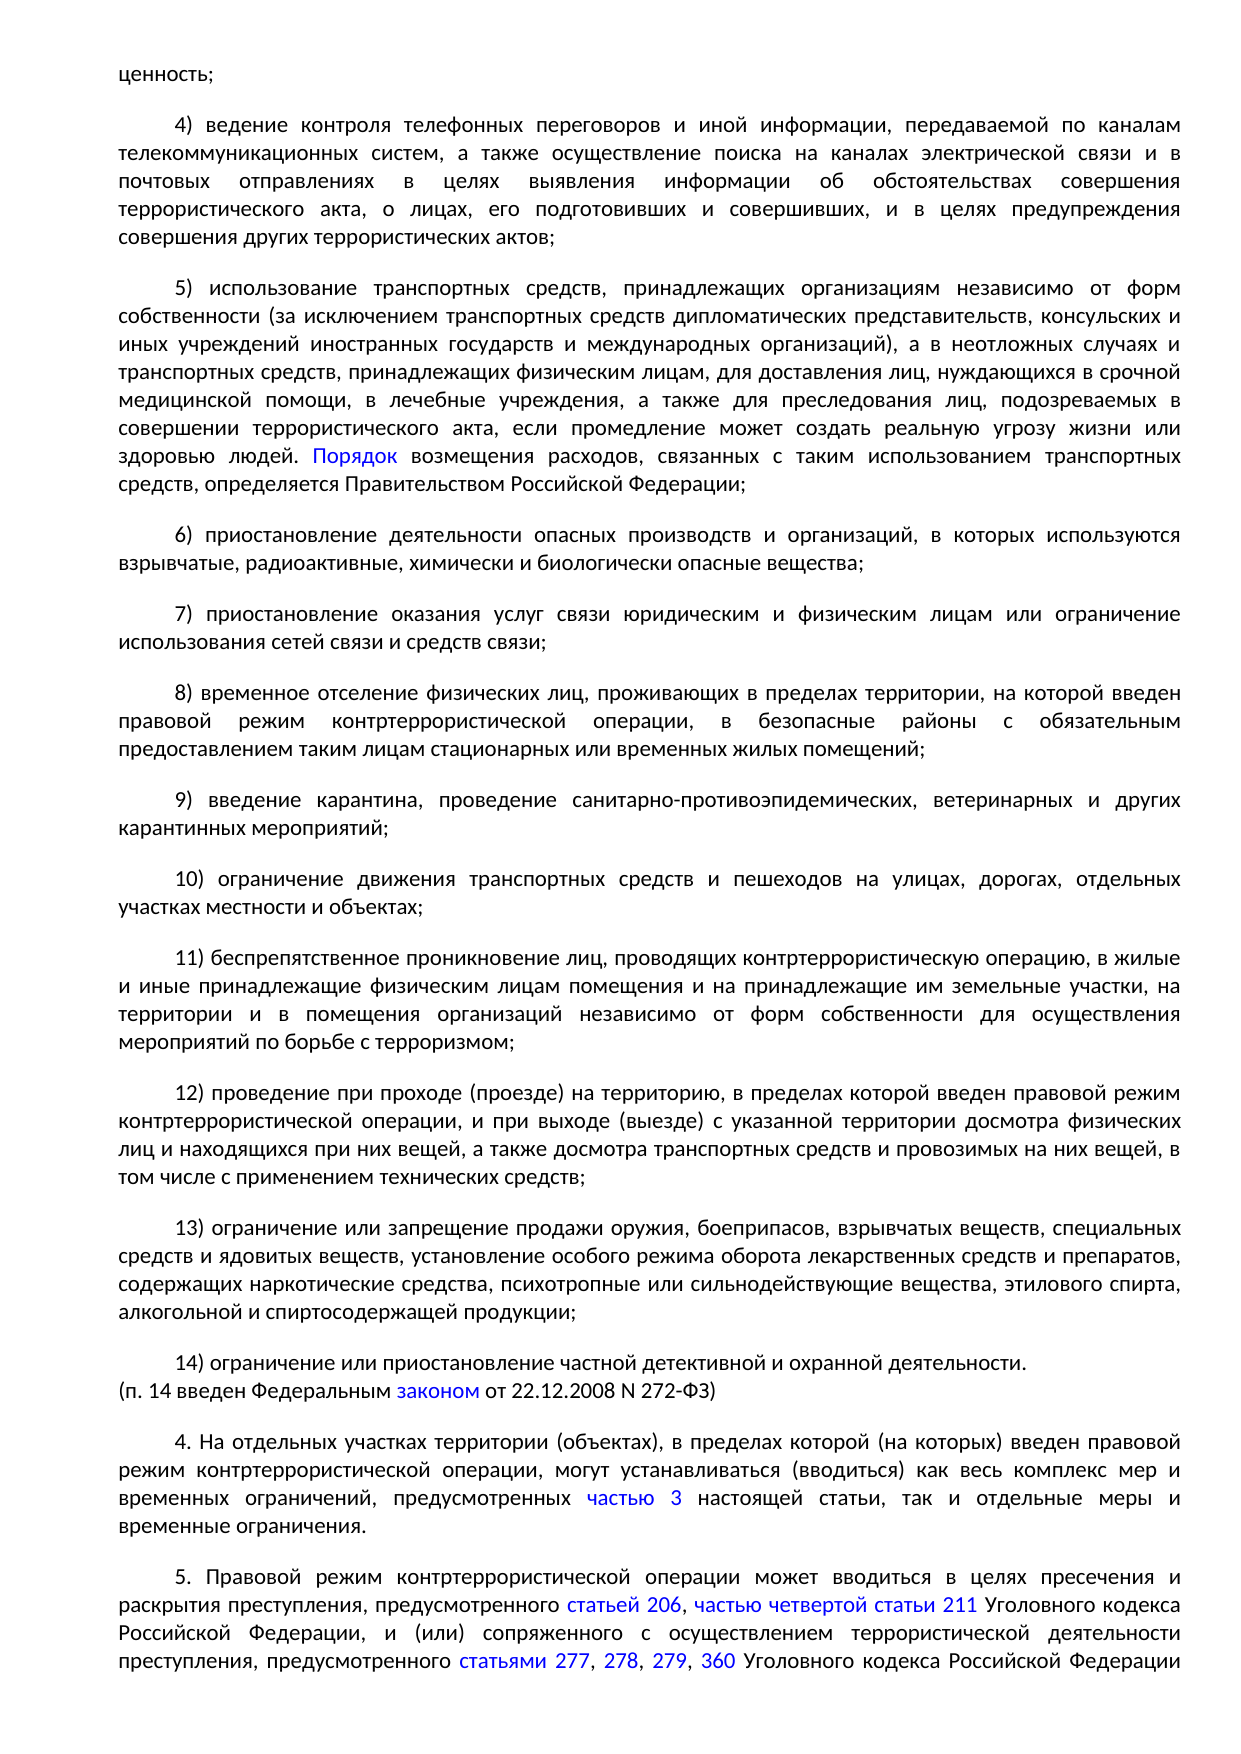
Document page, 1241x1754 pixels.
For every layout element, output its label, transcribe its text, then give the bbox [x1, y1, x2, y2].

text 14) ограничение или приостановление частной детективной и охранной деятельности. [118, 1348, 1181, 1376]
text 6) приостановление деятельности опасных производств и организаций, в которых используются взрывчатые, радиоактивные, химически и биологически опасные вещества; [118, 520, 1181, 576]
text 10) ограничение движения транспортных средств и пешеходов на улицах, дорогах, отдельных участках местности и объектах; [118, 864, 1181, 920]
text 9) введение карантина, проведение санитарно-противоэпидемических, ветеринарных и других карантинных мероприятий; [118, 785, 1181, 841]
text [118, 59, 1181, 87]
text 12) проведение при проходе (проезде) на территорию, в пределах которой введен правовой режим контртеррористической операции, и при выходе (выезде) с указанной территории досмотра физических лиц и находящихся при них вещей, а также досмотра транспортных средств и провозимых на них вещей, в том числе с применением технических средств; [118, 1078, 1181, 1190]
text 11) беспрепятственное проникновение лиц, проводящих контртеррористическую операцию, в жилые и иные принадлежащие физическим лицам помещения и на принадлежащие им земельные участки, на территории и в помещения организаций независимо от форм собственности для осуществления мероприятий по борьбе с терроризмом; [118, 943, 1181, 1055]
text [118, 1562, 1181, 1674]
text 8) временное отселение физических лиц, проживающих в пределах территории, на которой введен правовой режим контртеррористической операции, в безопасные районы с обязательным предоставлением таким лицам стационарных или временных жилых помещений; [118, 678, 1181, 762]
text 13) ограничение или запрещение продажи оружия, боеприпасов, взрывчатых веществ, специальных средств и ядовитых веществ, установление особого режима оборота лекарственных средств и препаратов, содержащих наркотические средства, психотропные или сильнодействующие вещества, этилового спирта, алкогольной и спиртосодержащей продукции; [118, 1213, 1181, 1325]
text 4) ведение контроля телефонных переговоров и иной информации, передаваемой по каналам телекоммуникационных систем, а также осуществление поиска на каналах электрической связи и в почтовых отправлениях в целях выявления информации об обстоятельствах совершения террористического акта, о лицах, его подготовивших и совершивших, и в целях предупреждения совершения других террористических актов; [118, 110, 1181, 250]
text 5) использование транспортных средств, принадлежащих организациям независимо от форм собственности (за исключением транспортных средств дипломатических представительств, консульских и иных учреждений иностранных государств и международных организаций), а в неотложных случаях и транспортных средств, принадлежащих физическим лицам, для доставления лиц, нуждающихся в срочной медицинской помощи, в лечебные учреждения, а также для преследования лиц, подозреваемых в совершении террористического акта, если промедление может создать реальную угрозу жизни или здоровью людей. Порядок возмещения расходов, связанных с таким использованием транспортных средств, определяется Правительством Российской Федерации; [118, 273, 1181, 497]
text (п. 14 введен Федеральным законом от 22.12.2008 N 272-ФЗ) [118, 1376, 1181, 1404]
text 4. На отдельных участках территории (объектах), в пределах которой (на которых) введен правовой режим контртеррористической операции, могут устанавливаться (вводиться) как весь комплекс мер и временных ограничений, предусмотренных частью 3 настоящей статьи, так и отдельные меры и временные ограничения. [118, 1427, 1181, 1539]
text 7) приостановление оказания услуг связи юридическим и физическим лицам или ограничение использования сетей связи и средств связи; [118, 599, 1181, 655]
